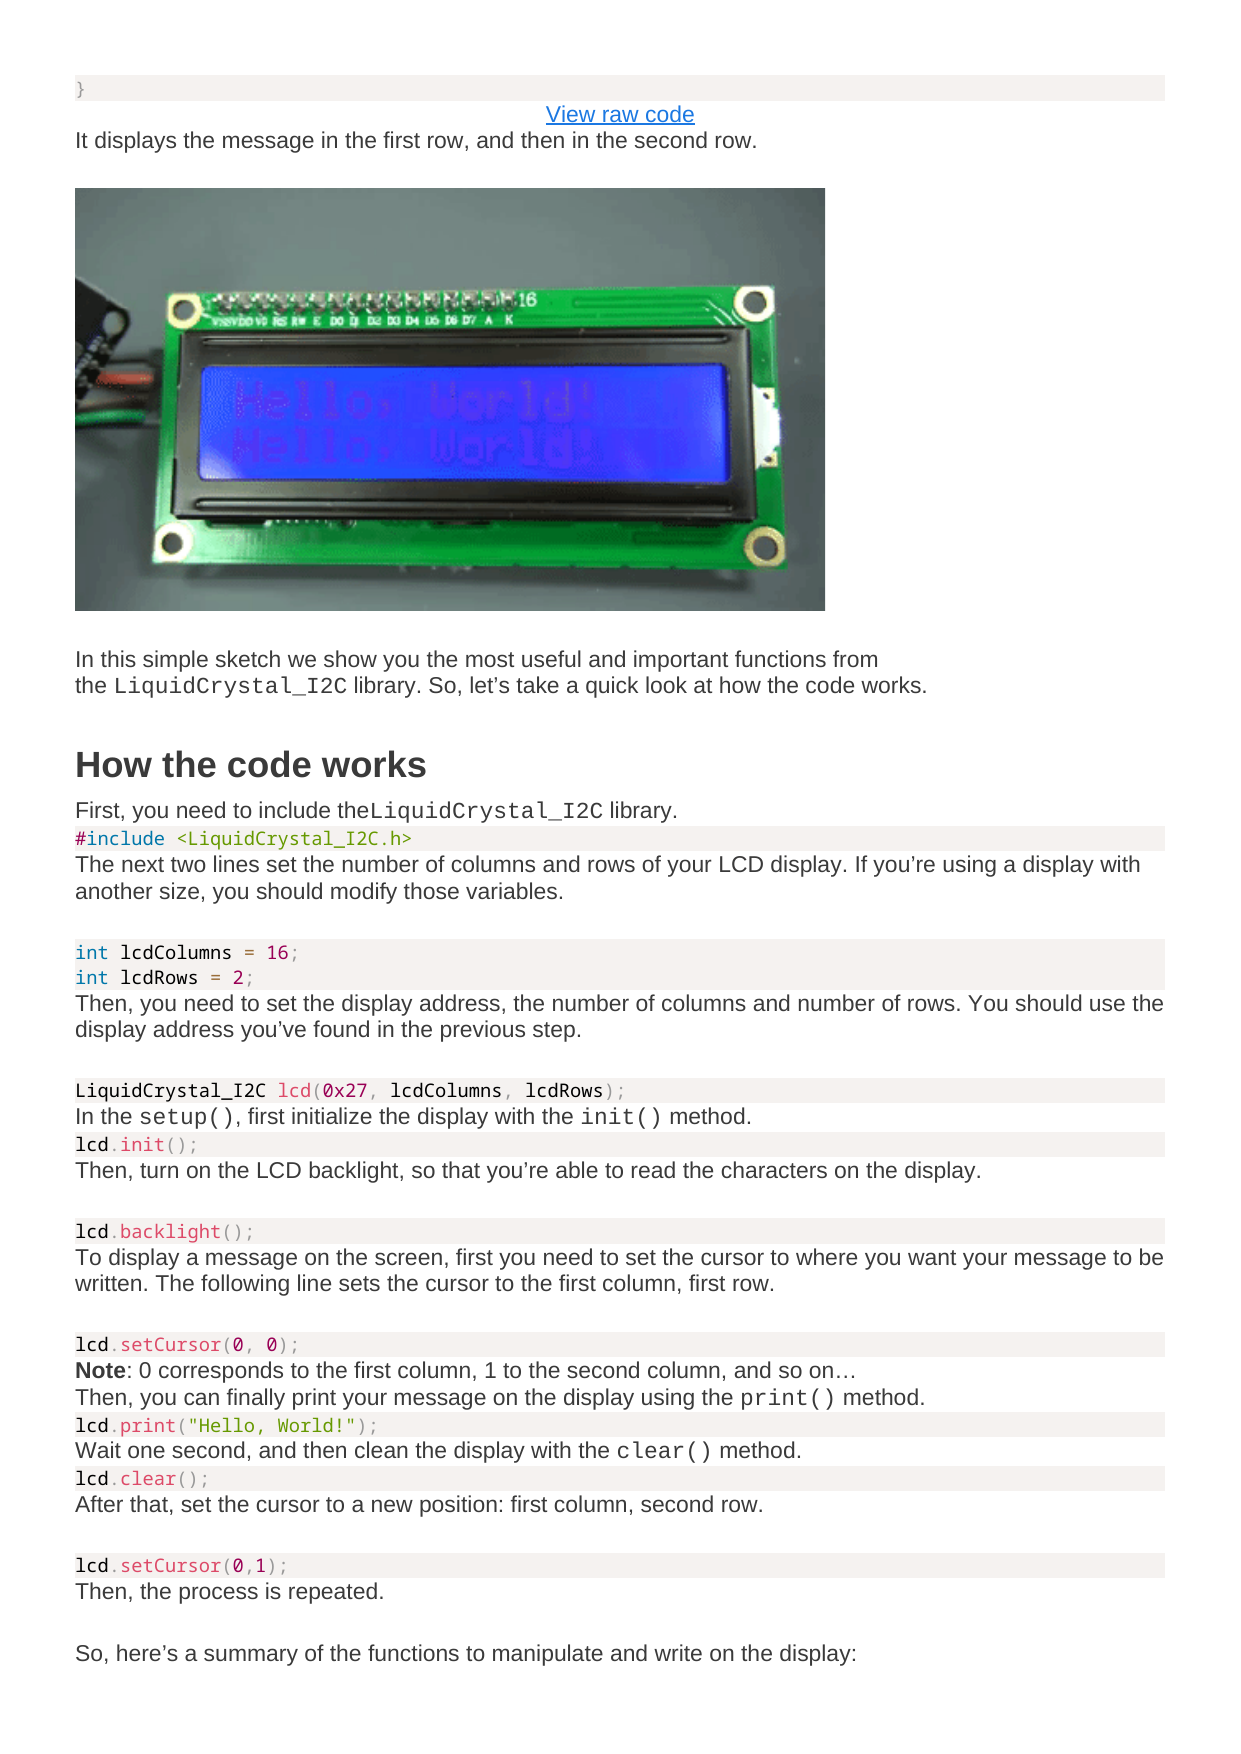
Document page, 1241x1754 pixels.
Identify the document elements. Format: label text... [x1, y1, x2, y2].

text } [75, 75, 1165, 101]
picture [75, 188, 826, 611]
text After that, set the cursor to a new position: first column, second row. [75, 1491, 1165, 1518]
text Then, you can finally print your message on the display using the print() method. [75, 1383, 1165, 1412]
text lcd.print("Hello, World!"); [75, 1412, 1165, 1437]
text int lcdColumns = 16; [75, 939, 1165, 964]
text lcd.setCursor(0, 0); [75, 1332, 1165, 1357]
text First, you need to include theLiquidCrystal_I2C library. [75, 797, 1165, 826]
text So, here’s a summary of the functions to manipulate and write on the display: [75, 1639, 1165, 1666]
text lcd.clear(); [75, 1466, 1165, 1491]
text LiquidCrystal_I2C lcd(0x27, lcdColumns, lcdRows); [75, 1078, 1165, 1103]
text In the setup(), first initialize the display with the init() method. [75, 1103, 1165, 1132]
text Note: 0 corresponds to the first column, 1 to the second column, and so on… [75, 1357, 1165, 1383]
text The next two lines set the number of columns and rows of your LCD display. If you’re using a display with another size, you should modify those variables. [75, 851, 1165, 904]
text lcd.backlight(); [75, 1218, 1165, 1244]
text Wait one second, and then clean the display with the clear() method. [75, 1437, 1165, 1466]
text Then, turn on the LCD backlight, so that you’re able to read the characters on the display. [75, 1157, 1165, 1183]
text lcd.setCursor(0,1); [75, 1553, 1165, 1578]
text #include <LiquidCrystal_I2C.h> [75, 826, 1165, 851]
text View raw code [75, 101, 1165, 127]
text Then, the process is repeated. [75, 1578, 1165, 1604]
text lcd.init(); [75, 1132, 1165, 1157]
text To display a message on the screen, first you need to set the cursor to where you want your message to be written. The following line sets the cursor to the first column, first row. [75, 1244, 1165, 1297]
text int lcdRows = 2; [75, 964, 1165, 990]
text How the code works [75, 743, 1165, 785]
text In this simple sketch we show you the most useful and important functions from the LiquidCrystal_I2C library. So, let’s take a quick look at how the code works. [75, 646, 1165, 700]
text It displays the message in the first row, and then in the second row. [75, 127, 1165, 153]
text Then, you need to set the display address, the number of columns and number of rows. You should use the display address you’ve found in the previous step. [75, 990, 1165, 1043]
